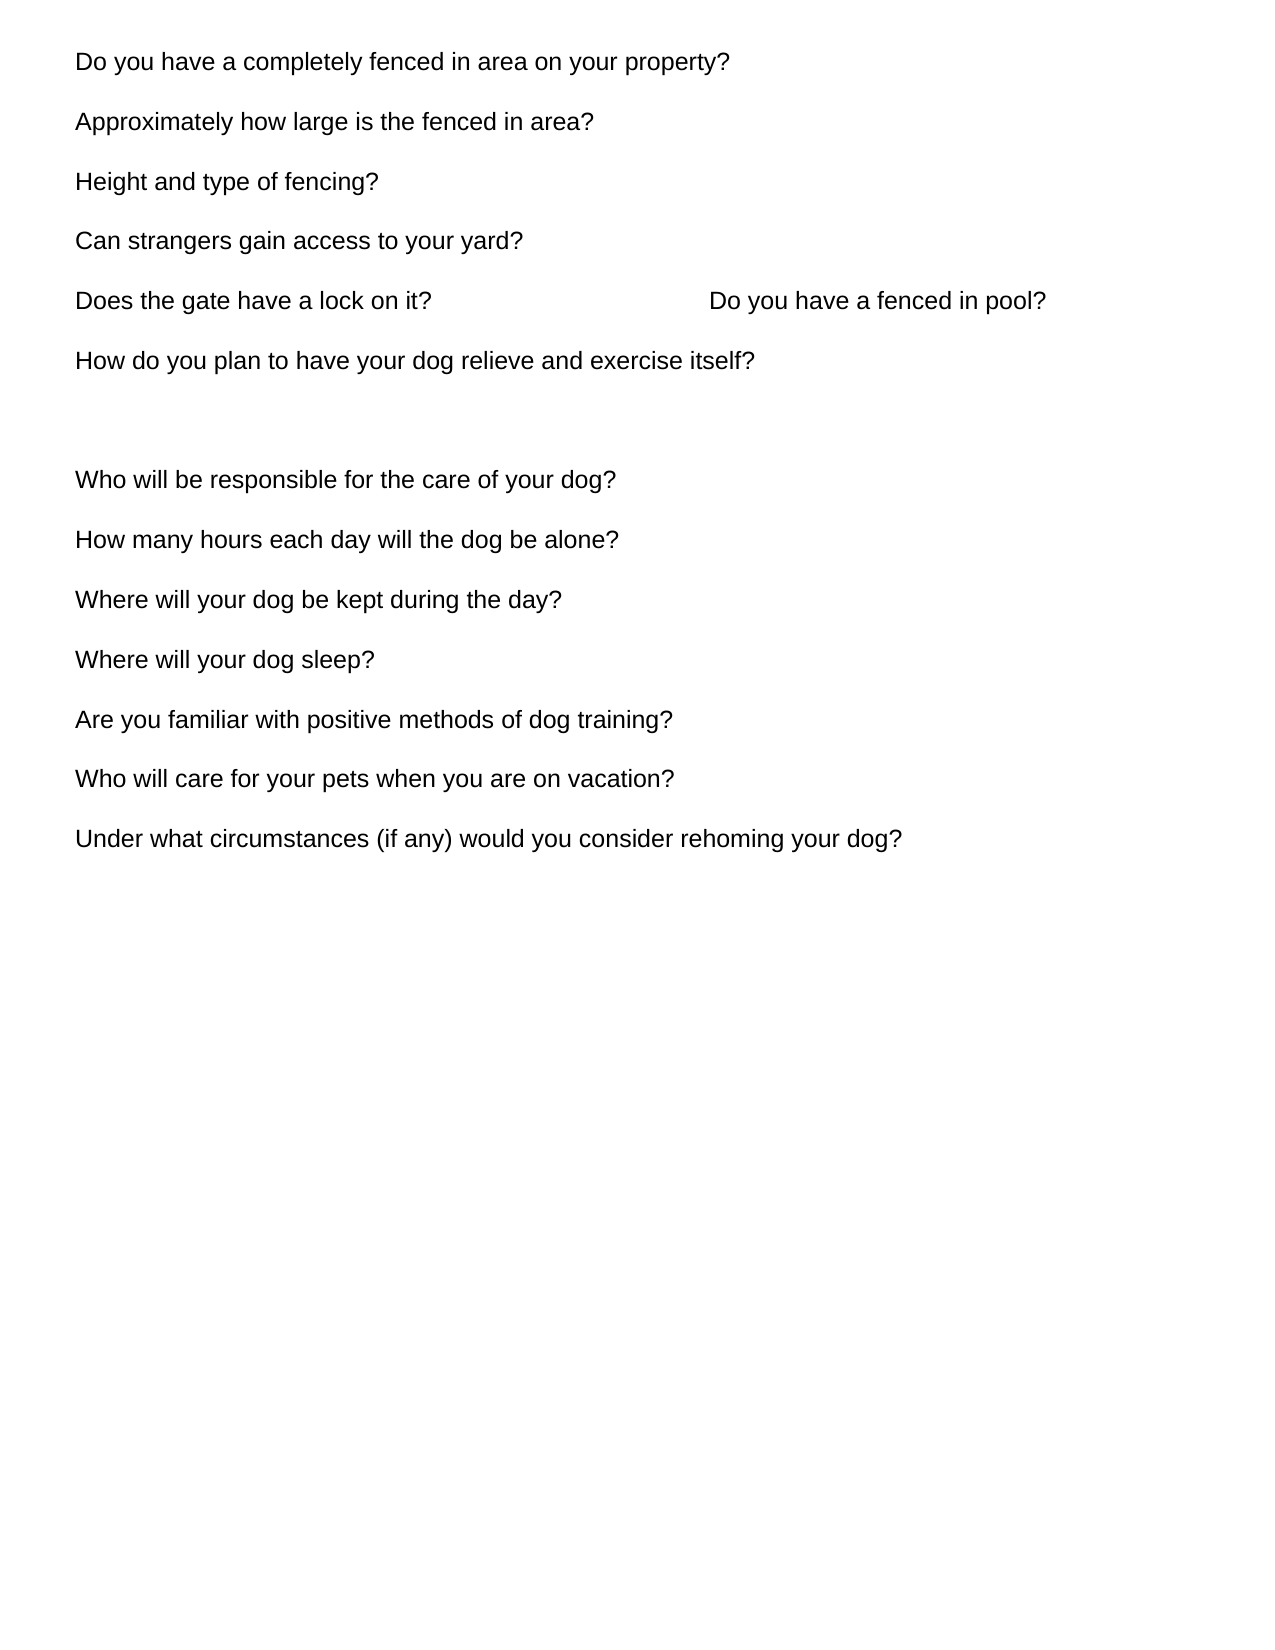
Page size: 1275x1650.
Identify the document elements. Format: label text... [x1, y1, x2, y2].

text How do you plan to have your dog relieve and exercise itself? [75, 346, 1153, 374]
text Are you familiar with positive methods of dog training? [75, 704, 1153, 733]
text Can strangers gain access to your yard? [75, 226, 1153, 255]
text Who will be responsible for the care of your dog? [75, 465, 1153, 494]
text Where will your dog be kept during the day? [75, 585, 1153, 614]
text Do you have a completely fenced in area on your property? [75, 47, 1153, 76]
text Under what circumstances (if any) would you consider rehoming your dog? [75, 824, 1153, 853]
text Approximately how large is the fenced in area? [75, 107, 1153, 135]
text Does the gate have a lock on it? Do you have a fenced in pool? [75, 286, 1153, 315]
text Where will your dog sleep? [75, 645, 1153, 673]
text Who will care for your pets when you are on vacation? [75, 764, 1153, 793]
text Height and type of fencing? [75, 166, 1153, 195]
text How many hours each day will the dog be alone? [75, 525, 1153, 554]
